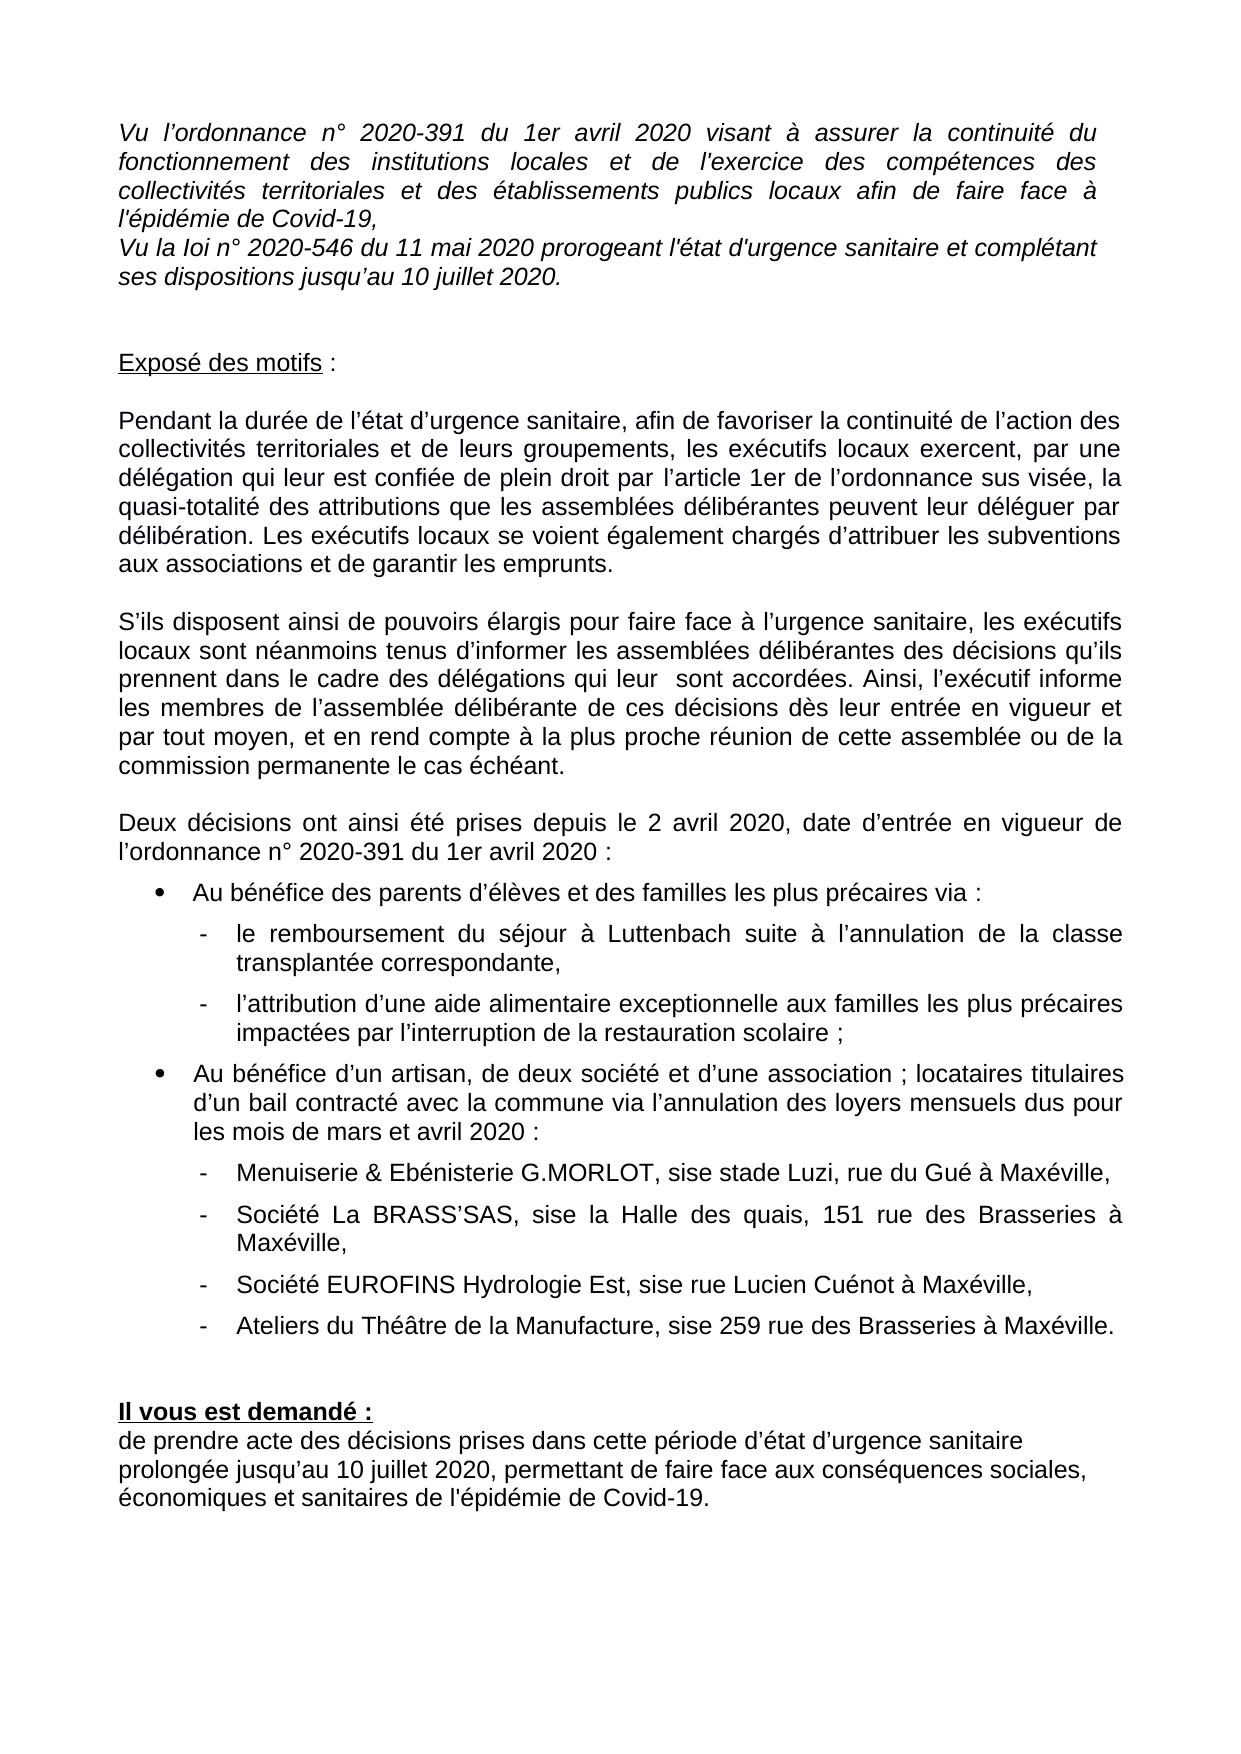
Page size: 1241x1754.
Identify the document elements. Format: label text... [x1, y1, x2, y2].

text Il vous est demandé : [118, 1397, 1122, 1426]
text Pendant la durée de l’état d’urgence sanitaire, afin de favoriser la continuité de l’action des collectivités territoriales et de leurs groupements, les exécutifs locaux exercent, par une délégation qui leur est confiée de plein droit par l’article 1er de l’ordonnance sus visée, la quasi-totalité des attributions que les assemblées délibérantes peuvent leur déléguer par délibération. Les exécutifs locaux se voient également chargés d’attribuer les subventions aux associations et de garantir les emprunts. [118, 406, 1122, 578]
text S’ils disposent ainsi de pouvoirs élargis pour faire face à l’urgence sanitaire, les exécutifs locaux sont néanmoins tenus d’informer les assemblées délibérantes des décisions qu’ils prennent dans le cadre des délégations qui leur sont accordées. Ainsi, l’exécutif informe les membres de l’assemblée délibérante de ces décisions dès leur entrée en vigueur et par tout moyen, et en rend compte à la plus proche réunion de cette assemblée ou de la commission permanente le cas échéant. [118, 607, 1124, 779]
text Exposé des motifs : [118, 348, 1098, 377]
list Au bénéfice des parents d’élèves et des familles les plus précaires via : [155, 878, 1124, 907]
list Société La BRASS’SAS, sise la Halle des quais, 151 rue des Brasseries à Maxéville, [199, 1199, 1124, 1257]
list Au bénéfice d’un artisan, de deux société et d’une association ; locataires titulaires d’un bail contracté avec la commune via l’annulation des loyers mensuels dus pour les mois de mars et avril 2020 : [156, 1059, 1124, 1146]
text Deux décisions ont ainsi été prises depuis le 2 avril 2020, date d’entrée en vigueur de l’ordonnance n° 2020-391 du 1er avril 2020 : [118, 808, 1124, 866]
list Société EUROFINS Hydrologie Est, sise rue Lucien Cuénot à Maxéville, [199, 1269, 1124, 1298]
text de prendre acte des décisions prises dans cette période d’état d’urgence sanitaire prolongée jusqu’au 10 juillet 2020, permettant de faire face aux conséquences sociales, économiques et sanitaires de l'épidémie de Covid-19. [118, 1426, 1122, 1512]
list l’attribution d’une aide alimentaire exceptionnelle aux familles les plus précaires impactées par l’interruption de la restauration scolaire ; [199, 989, 1124, 1047]
list le remboursement du séjour à Luttenbach suite à l’annulation de la classe transplantée correspondante, [199, 919, 1124, 977]
list Ateliers du Théâtre de la Manufacture, sise 259 rue des Brasseries à Maxéville. [199, 1311, 1124, 1339]
text Vu l’ordonnance n° 2020-391 du 1er avril 2020 visant à assurer la continuité du fonctionnement des institutions locales et de l'exercice des compétences des collectivités territoriales et des établissements publics locaux afin de faire face à l'épidémie de Covid-19, [118, 118, 1098, 233]
list Menuiserie & Ebénisterie G.MORLOT, sise stade Luzi, rue du Gué à Maxéville, [199, 1158, 1124, 1187]
text Vu la Ioi n° 2020-546 du 11 mai 2020 prorogeant l'état d'urgence sanitaire et complétant ses dispositions jusqu’au 10 juillet 2020. [118, 233, 1098, 291]
